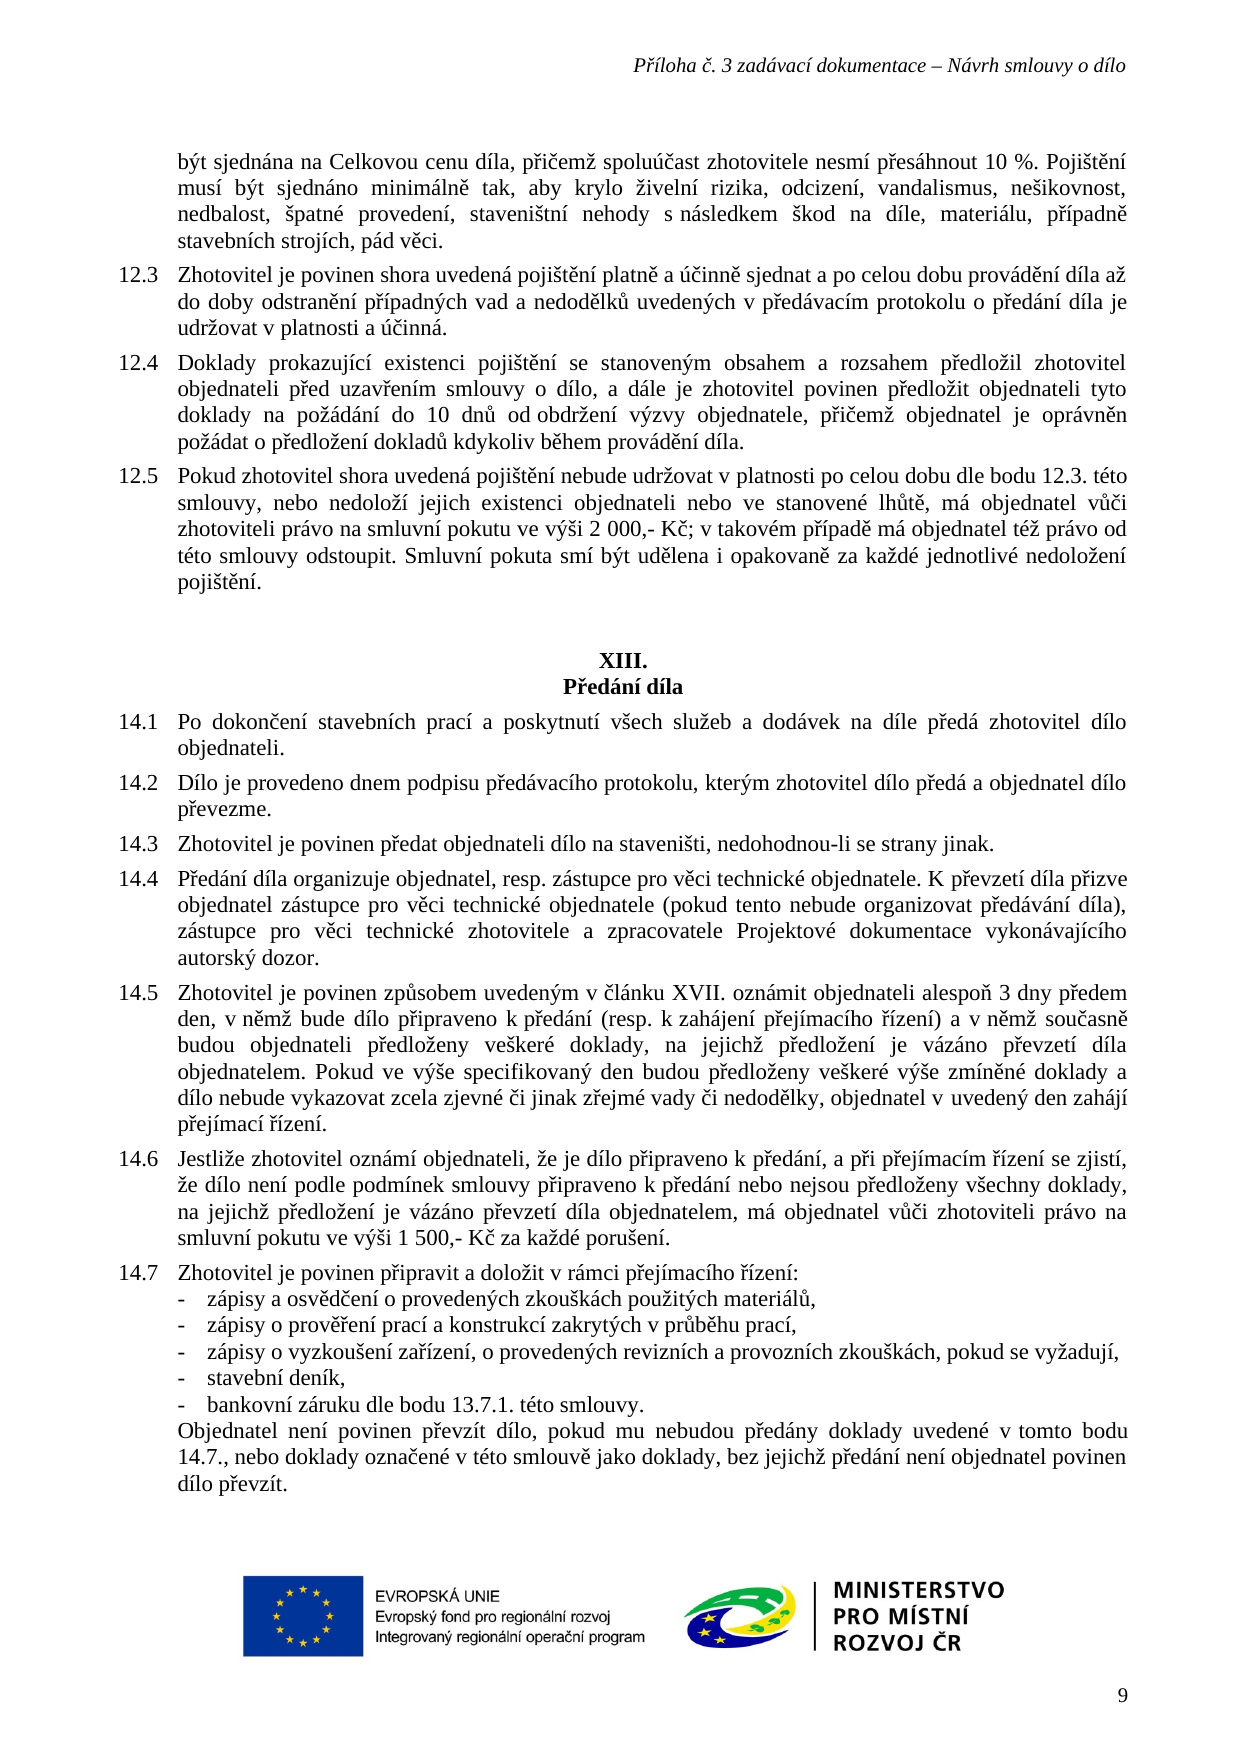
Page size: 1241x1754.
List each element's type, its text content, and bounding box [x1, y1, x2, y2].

text Předání díla [118, 673, 1128, 700]
text Objednatel není povinen převzít dílo, pokud mu nebudou předány doklady uvedené v tomto bodu 14.7., nebo doklady označené v této smlouvě jako doklady, bez jejichž předání není objednatel povinen dílo převzít. [177, 1417, 1128, 1496]
list zápisy o prověření prací a konstrukcí zakrytých v průběhu prací, [177, 1312, 1128, 1338]
list Zhotovitel je povinen shora uvedená pojištění platně a účinně sjednat a po celou dobu provádění díla až do doby odstranění případných vad a nedodělků uvedených v předávacím protokolu o předání díla je udržovat v platnosti a účinná. [118, 261, 1128, 341]
list zápisy o vyzkoušení zařízení, o provedených revizních a provozních zkouškách, pokud se vyžadují, [177, 1338, 1128, 1364]
text XIII. [118, 647, 1128, 673]
list bankovní záruku dle bodu 13.7.1. této smlouvy. [177, 1391, 1128, 1417]
list zápisy a osvědčení o provedených zkouškách použitých materiálů, [177, 1285, 1128, 1312]
list Zhotovitel je povinen předat objednateli dílo na staveništi, nedohodnou-li se strany jinak. [118, 830, 1128, 857]
list Zhotovitel je povinen způsobem uvedeným v článku XVII. oznámit objednateli alespoň 3 dny předem den, v němž bude dílo připraveno k předání (resp. k zahájení přejímacího řízení) a v němž současně budou objednateli předloženy veškeré doklady, na jejichž předložení je vázáno převzetí díla objednatelem. Pokud ve výše specifikovaný den budou předloženy veškeré výše zmíněné doklady a dílo nebude vykazovat zcela zjevné či jinak zřejmé vady či nedodělky, objednatel v uvedený den zahájí přejímací řízení. [118, 979, 1128, 1137]
list Jestliže zhotovitel oznámí objednateli, že je dílo připraveno k předání, a při přejímacím řízení se zjistí, že dílo není podle podmínek smlouvy připraveno k předání nebo nejsou předloženy všechny doklady, na jejichž předložení je vázáno převzetí díla objednatelem, má objednatel vůči zhotoviteli právo na smluvní pokutu ve výši 1 500,- Kč za každé porušení. [118, 1145, 1128, 1251]
list Zhotovitel je povinen připravit a doložit v rámci přejímacího řízení: [118, 1259, 1128, 1285]
list Doklady prokazující existenci pojištění se stanoveným obsahem a rozsahem předložil zhotovitel objednateli před uzavřením smlouvy o dílo, a dále je zhotovitel povinen předložit objednateli tyto doklady na požádání do 10 dnů od obdržení výzvy objednatele, přičemž objednatel je oprávněn požádat o předložení dokladů kdykoliv během provádění díla. [118, 349, 1128, 454]
picture [216, 1548, 1030, 1683]
list Po dokončení stavebních prací a poskytnutí všech služeb a dodávek na díle předá zhotovitel dílo objednateli. [118, 708, 1128, 761]
list stavební deník, [177, 1364, 1128, 1391]
list Dílo je provedeno dnem podpisu předávacího protokolu, kterým zhotovitel dílo předá a objednatel dílo převezme. [118, 769, 1128, 822]
list Pokud zhotovitel shora uvedená pojištění nebude udržovat v platnosti po celou dobu dle bodu 12.3. této smlouvy, nebo nedoloží jejich existenci objednateli nebo ve stanovené lhůtě, má objednatel vůči zhotoviteli právo na smluvní pokutu ve výši 2 000,- Kč; v takovém případě má objednatel též právo od této smlouvy odstoupit. Smluvní pokuta smí být udělena i opakovaně za každé jednotlivé nedoložení pojištění. [118, 463, 1128, 594]
list Předání díla organizuje objednatel, resp. zástupce pro věci technické objednatele. K převzetí díla přizve objednatel zástupce pro věci technické objednatele (pokud tento nebude organizovat předávání díla), zástupce pro věci technické zhotovitele a zpracovatele Projektové dokumentace vykonávajícího autorský dozor. [118, 865, 1128, 970]
